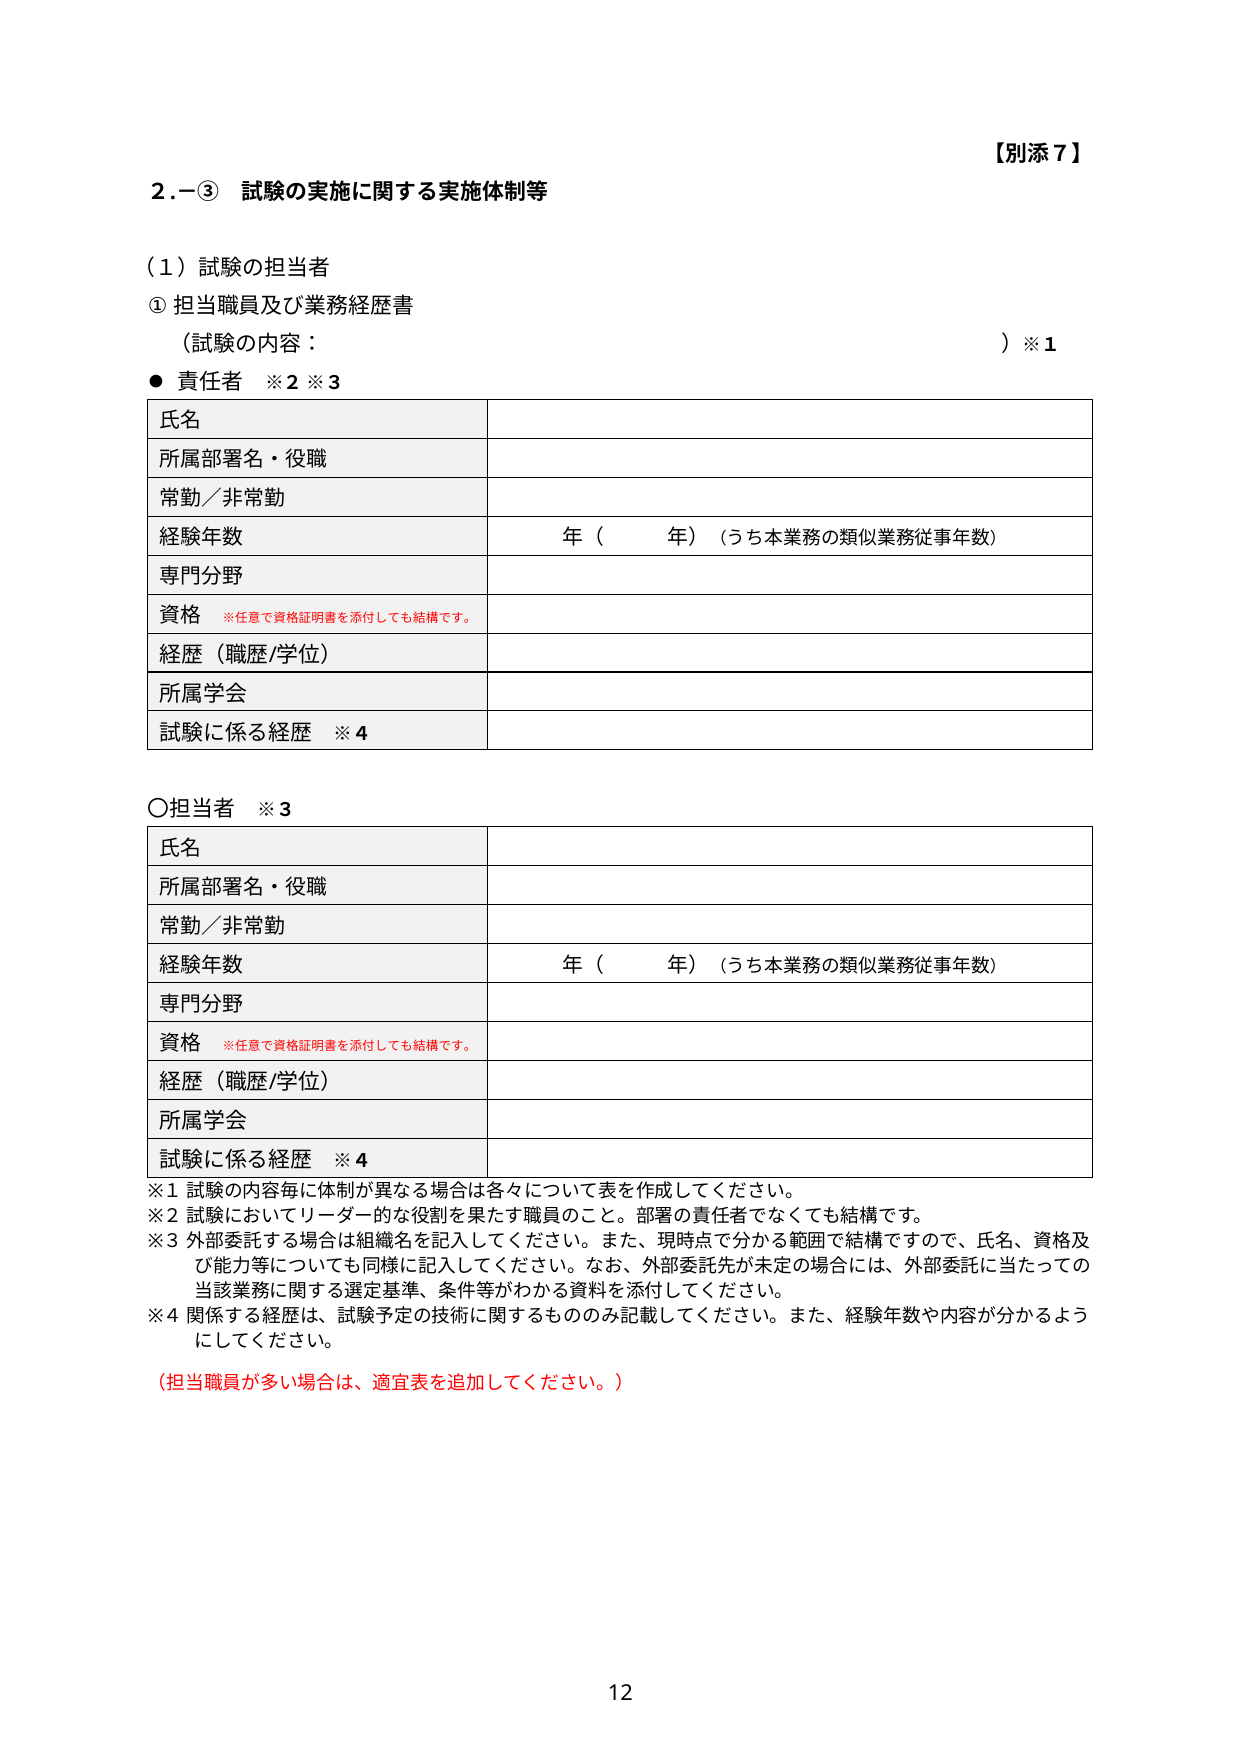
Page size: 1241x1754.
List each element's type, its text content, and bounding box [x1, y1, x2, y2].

table_header [488, 400, 1092, 438]
table_cell [488, 1061, 1092, 1099]
table_header [488, 827, 1092, 865]
table_cell 専門分野 [148, 556, 487, 593]
table_cell [488, 983, 1092, 1021]
text 〇担当者 ※３ [148, 788, 1092, 826]
table_cell 常勤／非常勤 [148, 478, 487, 516]
text ※２ 試験においてリーダー的な役割を果たす職員のこと。部署の責任者でなくても結構です。 [148, 1203, 1092, 1228]
table_cell [488, 556, 1092, 593]
table_header 氏名 [148, 400, 487, 438]
table_cell [488, 711, 1092, 749]
table_cell [488, 866, 1092, 904]
table_cell 資格 ※任意で資格証明書を添付しても結構です。 [148, 1022, 487, 1060]
table_cell [488, 595, 1092, 632]
table_cell [488, 905, 1092, 943]
table_cell 資格 ※任意で資格証明書を添付しても結構です。 [148, 595, 487, 632]
table_cell 所属部署名・役職 [148, 866, 487, 904]
text 【別添７】 [148, 133, 1092, 171]
list 責任者 ※２ ※３ [148, 361, 1092, 399]
text ※４ 関係する経歴は、試験予定の技術に関するもののみ記載してください。また、経験年数や内容が分かるようにしてください。 [148, 1303, 1092, 1353]
table_cell 年（ 年）（うち本業務の類似業務従事年数） [488, 517, 1092, 554]
table_cell 年（ 年）（うち本業務の類似業務従事年数） [488, 944, 1092, 982]
table_cell 所属学会 [148, 673, 487, 710]
table_cell 経歴（職歴/学位） [148, 1061, 487, 1099]
table_header 氏名 [148, 827, 487, 865]
table_cell 試験に係る経歴 ※４ [148, 1139, 487, 1177]
table_cell [488, 634, 1092, 671]
text ① 担当職員及び業務経歴書 [148, 285, 1092, 323]
table_cell 経験年数 [148, 517, 487, 554]
table_cell 所属部署名・役職 [148, 439, 487, 477]
table_cell [488, 673, 1092, 710]
table_cell 経験年数 [148, 944, 487, 982]
text ２.－③ 試験の実施に関する実施体制等 [148, 171, 1092, 209]
text （試験の内容： ）※１ [148, 323, 1092, 361]
table_cell 専門分野 [148, 983, 487, 1021]
table_cell 試験に係る経歴 ※４ [148, 711, 487, 749]
text ※１ 試験の内容毎に体制が異なる場合は各々について表を作成してください。 [148, 1178, 1092, 1203]
table_cell [488, 1100, 1092, 1138]
table_cell [488, 439, 1092, 477]
table_cell 所属学会 [148, 1100, 487, 1138]
table_cell 常勤／非常勤 [148, 905, 487, 943]
table_cell [488, 1139, 1092, 1177]
table_cell [488, 1022, 1092, 1060]
table_cell [488, 478, 1092, 516]
table_cell 経歴（職歴/学位） [148, 634, 487, 671]
text ※３ 外部委託する場合は組織名を記入してください。また、現時点で分かる範囲で結構ですので、氏名、資格及び能力等についても同様に記入してください。なお、外部委託先が未定の場合には、外部委託に当たっての当該業務に関する選定基準、条件等がわかる資料を添付してください。 [148, 1228, 1092, 1303]
text （１）試験の担当者 [133, 247, 1092, 285]
text （担当職員が多い場合は、適宜表を追加してください。） [148, 1369, 1092, 1394]
